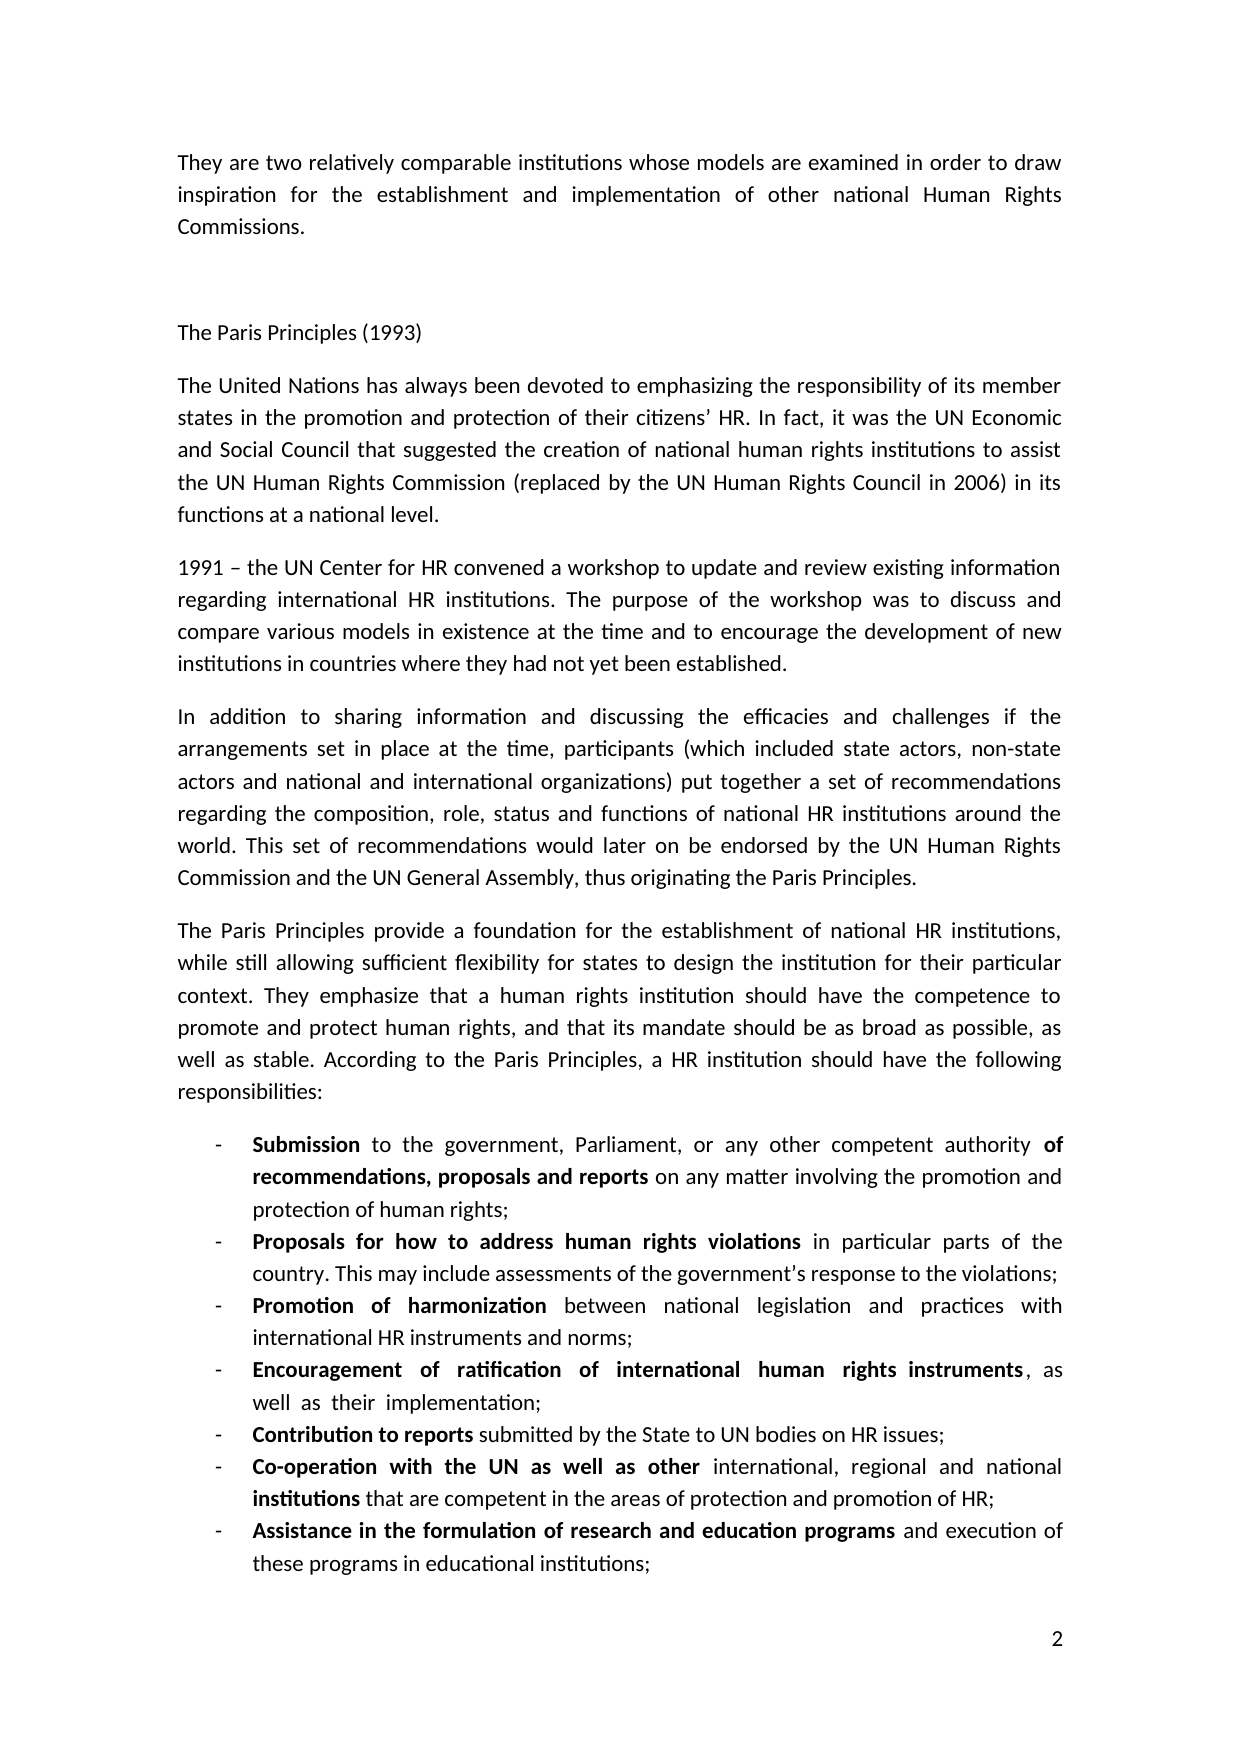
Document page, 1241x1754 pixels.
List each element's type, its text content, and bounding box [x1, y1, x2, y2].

list Encouragement of ratification of international human rights instruments, as well as their implementation; [215, 1356, 1063, 1416]
text The Paris Principles provide a foundation for the establishment of national HR institutions, while still allowing sufficient flexibility for states to design the institution for their particular context. They emphasize that a human rights institution should have the competence to promote and protect human rights, and that its mandate should be as broad as possible, as well as stable. According to the Paris Principles, a HR institution should have the following responsibilities: [177, 916, 1063, 1105]
list Contribution to reports submitted by the State to UN bodies on HR issues; [215, 1420, 1063, 1448]
list Submission to the government, Parliament, or any other competent authority of recommendations, proposals and reports on any matter involving the promotion and protection of human rights; [215, 1130, 1063, 1223]
text They are two relatively comparable institutions whose models are examined in order to draw inspiration for the establishment and implementation of other national Human Rights Commissions. [177, 148, 1063, 240]
text The Paris Principles (1993) [177, 318, 1063, 346]
list Proposals for how to address human rights violations in particular parts of the country. This may include assessments of the government’s response to the violations; [215, 1227, 1063, 1287]
list Assistance in the formulation of research and education programs and execution of these programs in educational institutions; [215, 1517, 1063, 1577]
text 1991 – the UN Center for HR convened a workshop to update and review existing information regarding international HR institutions. The purpose of the workshop was to discuss and compare various models in existence at the time and to encourage the development of new institutions in countries where they had not yet been established. [177, 553, 1063, 677]
text In addition to sharing information and discussing the efficacies and challenges if the arrangements set in place at the time, participants (which included state actors, non-state actors and national and international organizations) put together a set of recommendations regarding the composition, role, status and functions of national HR institutions around the world. This set of recommendations would later on be endorsed by the UN Human Rights Commission and the UN General Assembly, thus originating the Paris Principles. [177, 702, 1063, 891]
list Co-operation with the UN as well as other international, regional and national institutions that are competent in the areas of protection and promotion of HR; [215, 1452, 1063, 1512]
text The United Nations has always been devoted to emphasizing the responsibility of its member states in the promotion and protection of their citizens’ HR. In fact, it was the UN Economic and Social Council that suggested the creation of national human rights institutions to assist the UN Human Rights Commission (replaced by the UN Human Rights Council in 2006) in its functions at a national level. [177, 371, 1063, 528]
list Promotion of harmonization between national legislation and practices with international HR instruments and norms; [215, 1291, 1063, 1351]
